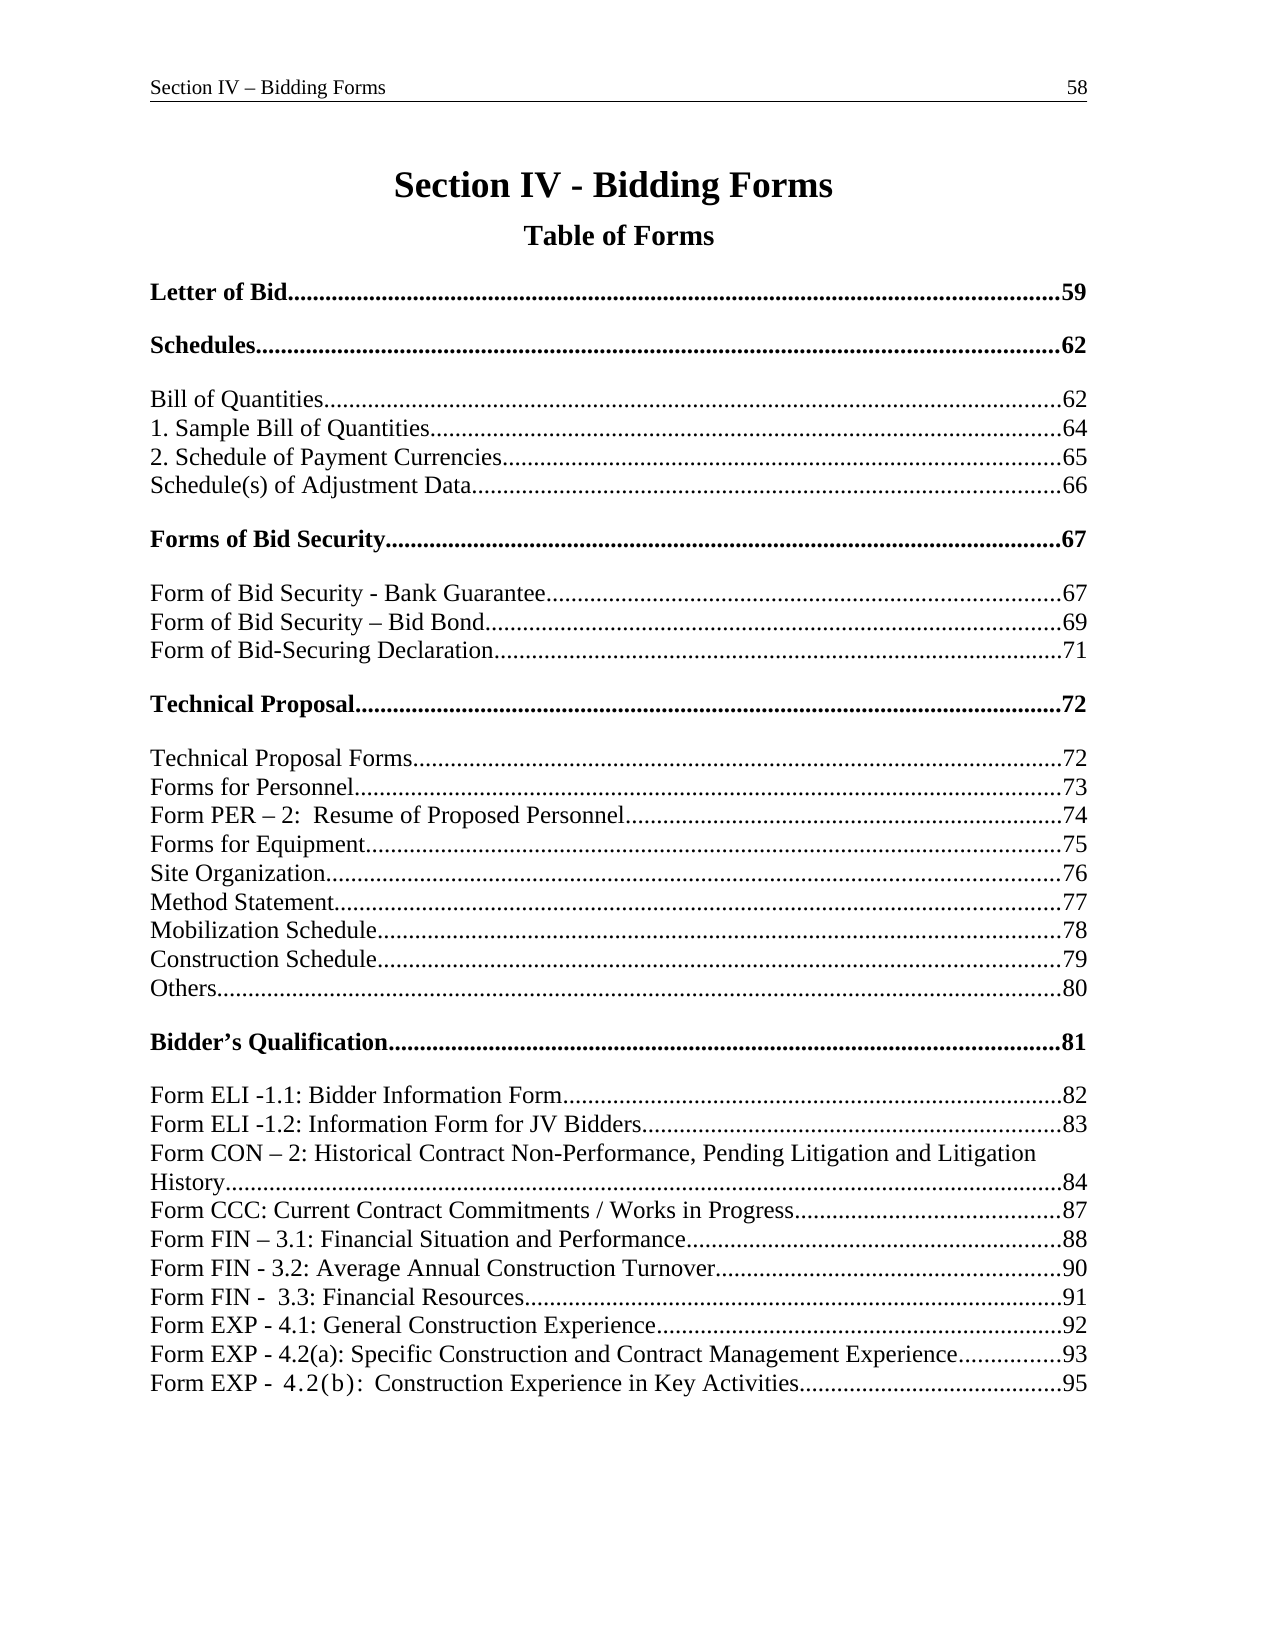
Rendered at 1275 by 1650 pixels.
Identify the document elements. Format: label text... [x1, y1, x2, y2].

text Schedule(s) of Adjustment Data 66 [150, 470, 1087, 499]
text Technical Proposal Forms 72 [150, 743, 1087, 772]
text Bidder’s Qualification 81 [150, 1027, 1087, 1055]
text Forms for Personnel 73 [150, 772, 1087, 800]
text Form FIN – 3.1: Financial Situation and Performance 88 [150, 1224, 1087, 1253]
text Form EXP - 4.2(b): Construction Experience in Key Activities 95 [150, 1368, 1087, 1397]
text 1. Sample Bill of Quantities 64 [150, 413, 1087, 442]
text Forms of Bid Security 67 [150, 524, 1087, 553]
text Form FIN - 3.3: Financial Resources 91 [150, 1282, 1087, 1310]
text 2. Schedule of Payment Currencies 65 [150, 442, 1087, 470]
text Form EXP - 4.1: General Construction Experience 92 [150, 1310, 1087, 1339]
text Bill of Quantities 62 [150, 384, 1087, 413]
text Letter of Bid 59 [150, 277, 1087, 305]
text Form CCC: Current Contract Commitments / Works in Progress 87 [150, 1195, 1087, 1224]
text Technical Proposal 72 [150, 689, 1087, 718]
text Form of Bid-Securing Declaration 71 [150, 635, 1087, 664]
text Form ELI -1.1: Bidder Information Form 82 [150, 1080, 1087, 1109]
text Construction Schedule 79 [150, 944, 1087, 973]
subtitle Section IV - Bidding Forms [169, 162, 1057, 206]
text Mobilization Schedule 78 [150, 915, 1087, 944]
text Others 80 [150, 973, 1087, 1002]
text Form FIN - 3.2: Average Annual Construction Turnover 90 [150, 1253, 1087, 1282]
text Site Organization 76 [150, 858, 1087, 887]
text Forms for Equipment 75 [150, 829, 1087, 858]
text Form EXP - 4.2(a): Specific Construction and Contract Management Experience 93 [150, 1339, 1087, 1368]
text Table of Forms [150, 218, 1087, 252]
text Form PER – 2: Resume of Proposed Personnel 74 [150, 800, 1087, 829]
text Form of Bid Security – Bid Bond 69 [150, 607, 1087, 635]
text Form ELI -1.2: Information Form for JV Bidders 83 [150, 1109, 1087, 1138]
text Form of Bid Security - Bank Guarantee 67 [150, 578, 1087, 607]
text Method Statement 77 [150, 887, 1087, 915]
text Form CON – 2: Historical Contract Non-Performance, Pending Litigation and Litigation History 84 [150, 1138, 1087, 1195]
text Schedules 62 [150, 330, 1087, 359]
